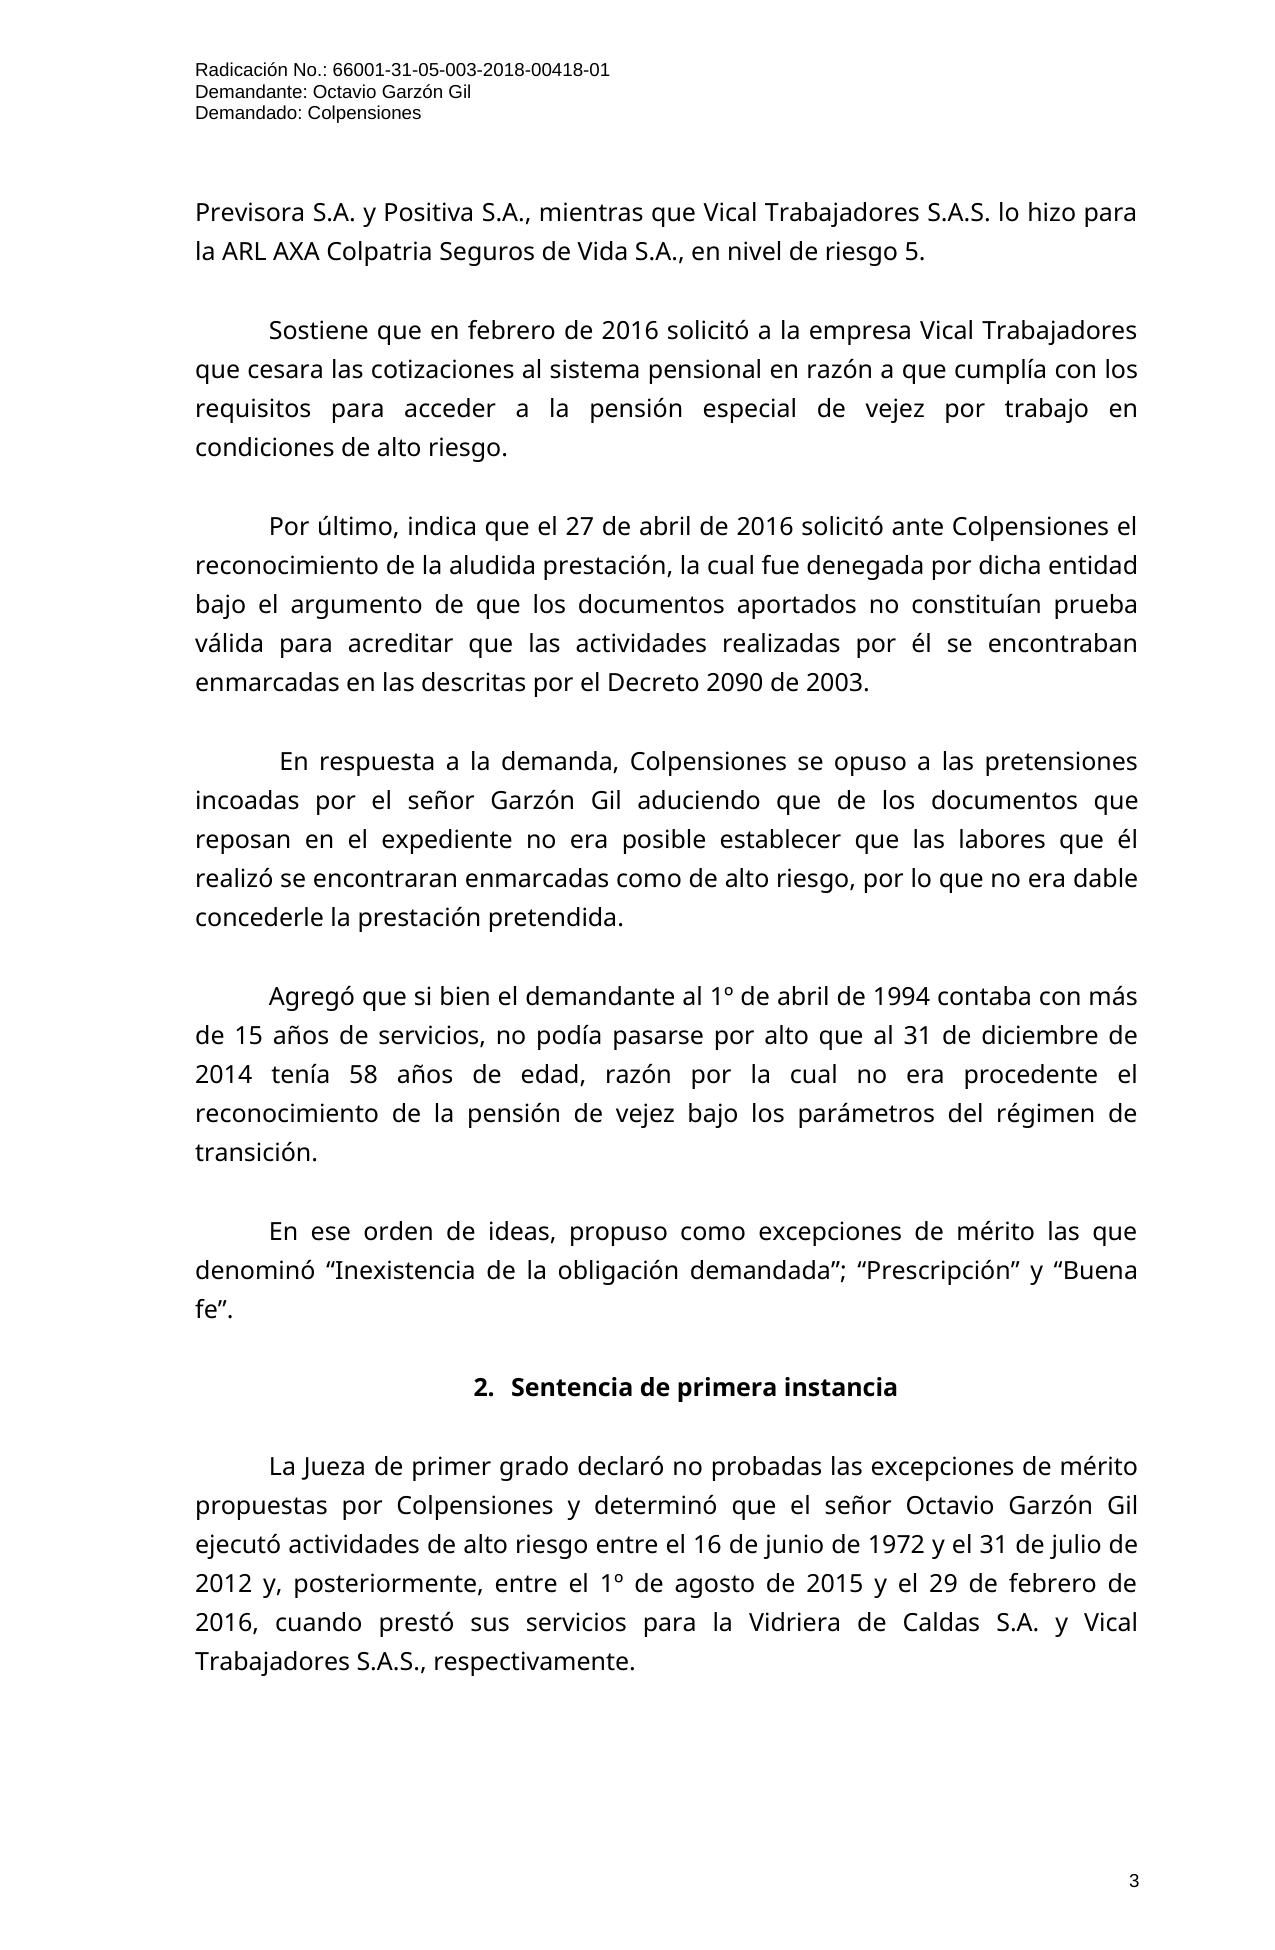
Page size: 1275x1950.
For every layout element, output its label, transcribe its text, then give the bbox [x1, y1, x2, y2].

list Sentencia de primera instancia [232, 1370, 1139, 1404]
text En respuesta a la demanda, Colpensiones se opuso a las pretensiones incoadas por el señor Garzón Gil aduciendo que de los documentos que reposan en el expediente no era posible establecer que las labores que él realizó se encontraran enmarcadas como de alto riesgo, por lo que no era dable concederle la prestación pretendida. [195, 743, 1139, 934]
text Sostiene que en febrero de 2016 solicitó a la empresa Vical Trabajadores que cesara las cotizaciones al sistema pensional en razón a que cumplía con los requisitos para acceder a la pensión especial de vejez por trabajo en condiciones de alto riesgo. [195, 312, 1139, 464]
text En ese orden de ideas, propuso como excepciones de mérito las que denominó “Inexistencia de la obligación demandada”; “Prescripción” y “Buena fe”. [195, 1213, 1139, 1326]
text La Jueza de primer grado declaró no probadas las excepciones de mérito propuestas por Colpensiones y determinó que el señor Octavio Garzón Gil ejecutó actividades de alto riesgo entre el 16 de junio de 1972 y el 31 de julio de 2012 y, posteriormente, entre el 1º de agosto de 2015 y el 29 de febrero de 2016, cuando prestó sus servicios para la Vidriera de Caldas S.A. y Vical Trabajadores S.A.S., respectivamente. [195, 1448, 1139, 1678]
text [195, 195, 1139, 268]
text Por último, indica que el 27 de abril de 2016 solicitó ante Colpensiones el reconocimiento de la aludida prestación, la cual fue denegada por dicha entidad bajo el argumento de que los documentos aportados no constituían prueba válida para acreditar que las actividades realizadas por él se encontraban enmarcadas en las descritas por el Decreto 2090 de 2003. [195, 508, 1139, 699]
text Agregó que si bien el demandante al 1º de abril de 1994 contaba con más de 15 años de servicios, no podía pasarse por alto que al 31 de diciembre de 2014 tenía 58 años de edad, razón por la cual no era procedente el reconocimiento de la pensión de vejez bajo los parámetros del régimen de transición. [195, 978, 1139, 1169]
